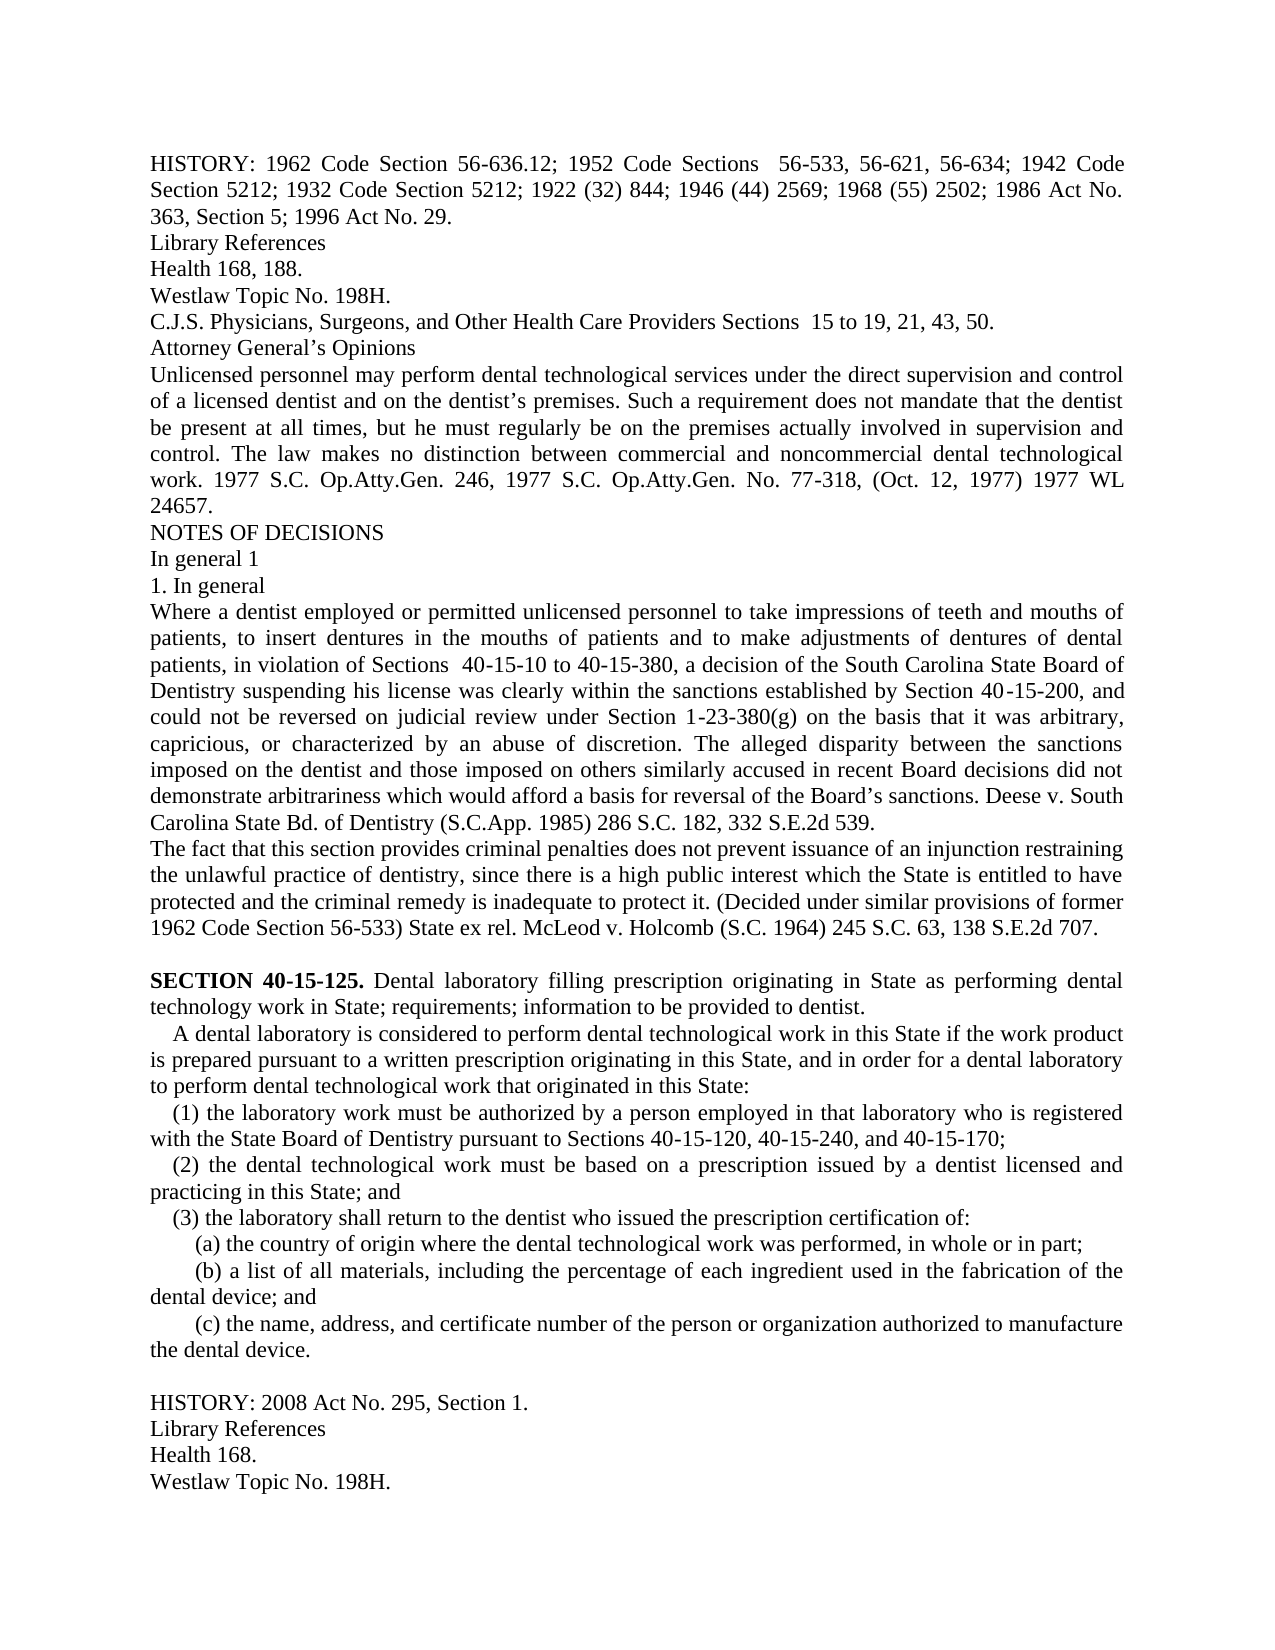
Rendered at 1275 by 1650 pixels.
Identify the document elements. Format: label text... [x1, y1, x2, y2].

text 1. In general [150, 572, 1125, 598]
text Library References [150, 229, 1125, 255]
text In general 1 [150, 545, 1125, 572]
text (1) the laboratory work must be authorized by a person employed in that laboratory who is registered with the State Board of Dentistry pursuant to Sections 40-15-120, 40-15-240, and 40-15-170; [150, 1099, 1125, 1151]
text HISTORY: 1962 Code Section 56-636.12; 1952 Code Sections 56-533, 56-621, 56-634; 1942 Code Section 5212; 1932 Code Section 5212; 1922 (32) 844; 1946 (44) 2569; 1968 (55) 2502; 1986 Act No. 363, Section 5; 1996 Act No. 29. [150, 150, 1125, 229]
text (a) the country of origin where the dental technological work was performed, in whole or in part; [150, 1231, 1125, 1257]
text Unlicensed personnel may perform dental technological services under the direct supervision and control of a licensed dentist and on the dentist’s premises. Such a requirement does not mandate that the dentist be present at all times, but he must regularly be on the premises actually involved in supervision and control. The law makes no distinction between commercial and noncommercial dental technological work. 1977 S.C. Op.Atty.Gen. 246, 1977 S.C. Op.Atty.Gen. No. 77-318, (Oct. 12, 1977) 1977 WL 24657. [150, 361, 1125, 519]
text Westlaw Topic No. 198H. [150, 1468, 1125, 1494]
text NOTES OF DECISIONS [150, 519, 1125, 545]
text SECTION 40-15-125. Dental laboratory filling prescription originating in State as performing dental technology work in State; requirements; information to be provided to dentist. [150, 967, 1125, 1020]
text Health 168, 188. [150, 255, 1125, 282]
text Attorney General’s Opinions [150, 334, 1125, 361]
text Where a dentist employed or permitted unlicensed personnel to take impressions of teeth and mouths of patients, to insert dentures in the mouths of patients and to make adjustments of dentures of dental patients, in violation of Sections 40-15-10 to 40-15-380, a decision of the South Carolina State Board of Dentistry suspending his license was clearly within the sanctions established by Section 40-15-200, and could not be reversed on judicial review under Section 1-23-380(g) on the basis that it was arbitrary, capricious, or characterized by an abuse of discretion. The alleged disparity between the sanctions imposed on the dentist and those imposed on others similarly accused in recent Board decisions did not demonstrate arbitrariness which would afford a basis for reversal of the Board’s sanctions. Deese v. South Carolina State Bd. of Dentistry (S.C.App. 1985) 286 S.C. 182, 332 S.E.2d 539. [150, 598, 1125, 835]
text (c) the name, address, and certificate number of the person or organization authorized to manufacture the dental device. [150, 1309, 1125, 1362]
text Health 168. [150, 1441, 1125, 1468]
text The fact that this section provides criminal penalties does not prevent issuance of an injunction restraining the unlawful practice of dentistry, since there is a high public interest which the State is entitled to have protected and the criminal remedy is inadequate to protect it. (Decided under similar provisions of former 1962 Code Section 56-533) State ex rel. McLeod v. Holcomb (S.C. 1964) 245 S.C. 63, 138 S.E.2d 707. [150, 835, 1125, 941]
text (b) a list of all materials, including the percentage of each ingredient used in the fabrication of the dental device; and [150, 1257, 1125, 1309]
text A dental laboratory is considered to perform dental technological work in this State if the work product is prepared pursuant to a written prescription originating in this State, and in order for a dental laboratory to perform dental technological work that originated in this State: [150, 1020, 1125, 1099]
text HISTORY: 2008 Act No. 295, Section 1. [150, 1389, 1125, 1415]
text Westlaw Topic No. 198H. [150, 282, 1125, 308]
text Library References [150, 1415, 1125, 1441]
text (2) the dental technological work must be based on a prescription issued by a dentist licensed and practicing in this State; and [150, 1151, 1125, 1204]
text C.J.S. Physicians, Surgeons, and Other Health Care Providers Sections 15 to 19, 21, 43, 50. [150, 308, 1125, 334]
text (3) the laboratory shall return to the dentist who issued the prescription certification of: [150, 1204, 1125, 1231]
